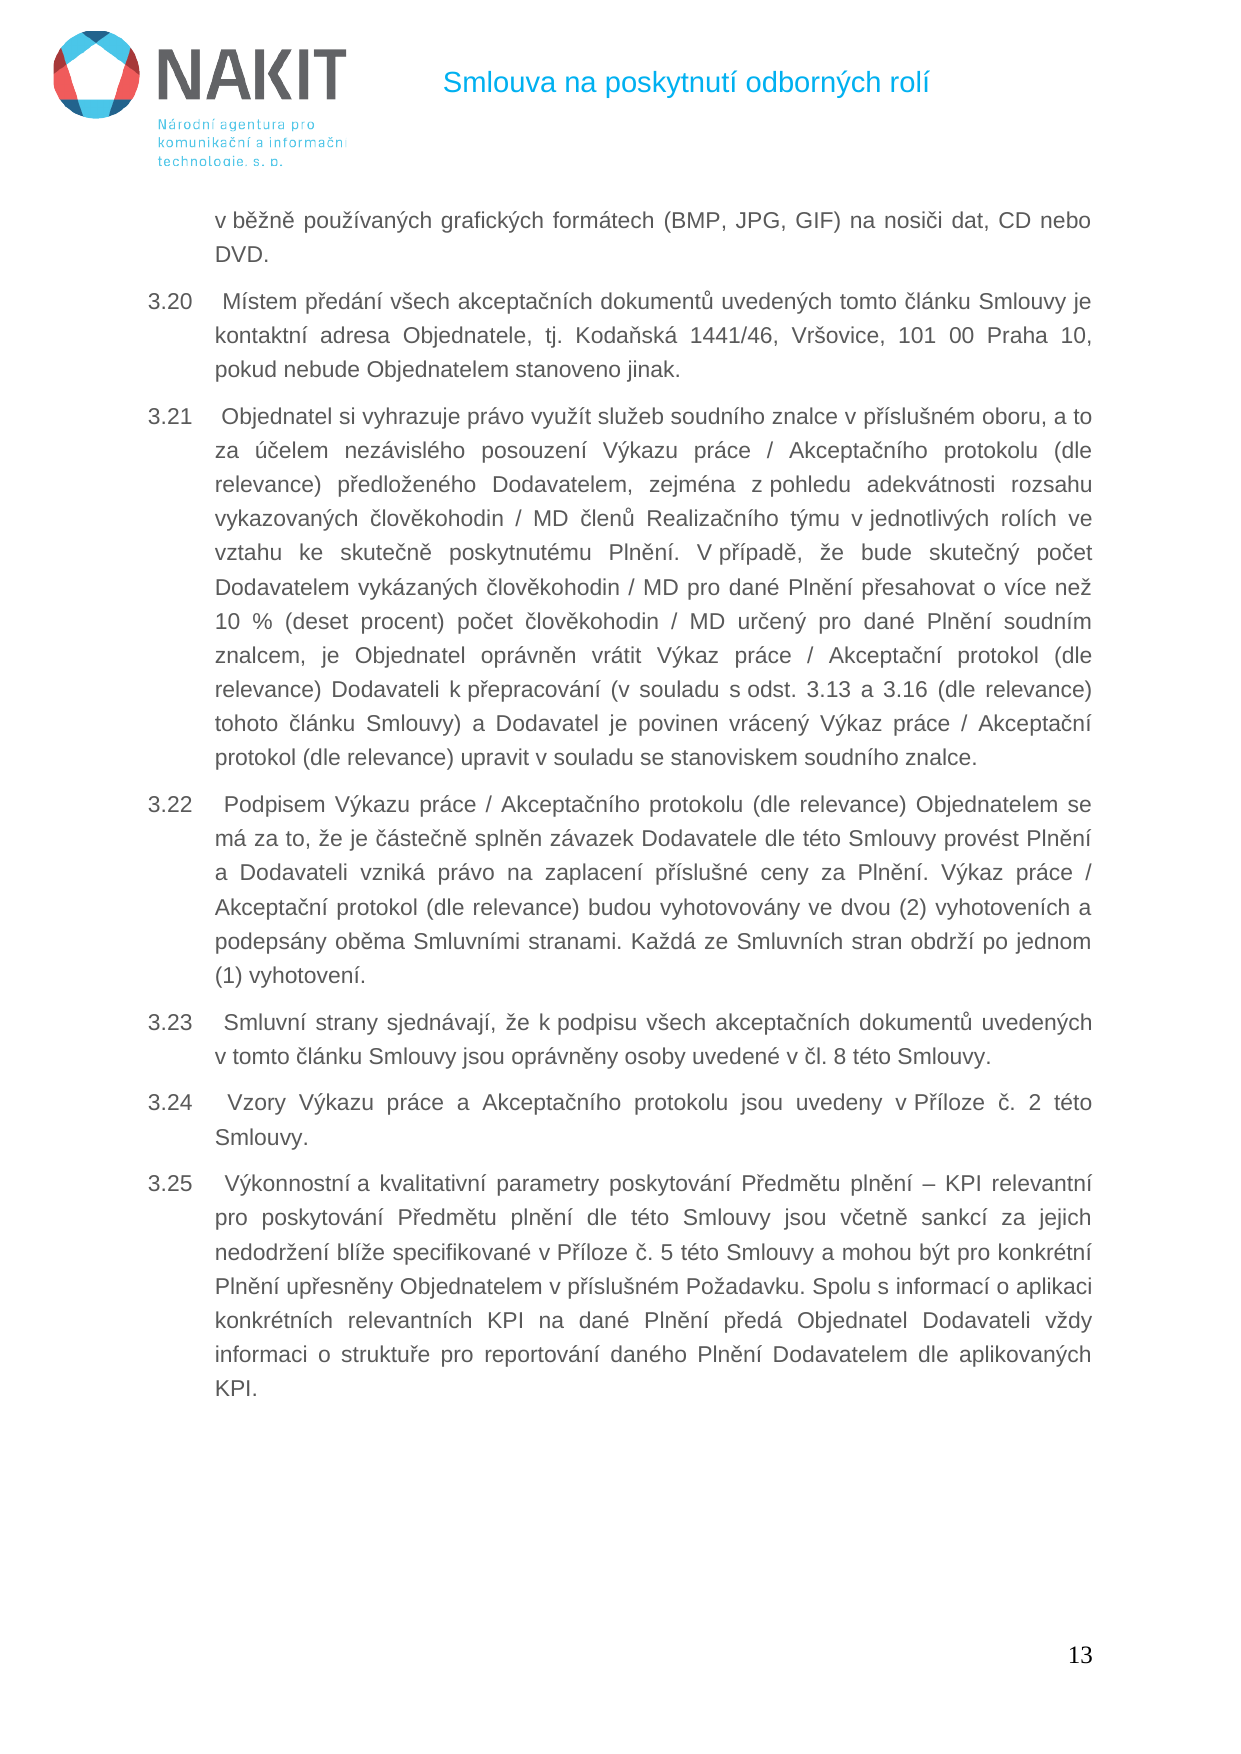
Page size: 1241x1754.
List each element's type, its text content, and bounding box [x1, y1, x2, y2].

text 3.25 Výkonnostní a kvalitativní parametry poskytování Předmětu plnění – KPI relevantní pro poskytování Předmětu plnění dle této Smlouvy jsou včetně sankcí za jejich nedodržení blíže specifikované v Příloze č. 5 této Smlouvy a mohou být pro konkrétní Plnění upřesněny Objednatelem v příslušném Požadavku. Spolu s informací o aplikaci konkrétních relevantních KPI na dané Plnění předá Objednatel Dodavateli vždy informaci o struktuře pro reportování daného Plnění Dodavatelem dle aplikovaných KPI. [148, 1170, 1092, 1401]
picture [52, 31, 346, 166]
text 3.23 Smluvní strany sjednávají, že k podpisu všech akceptačních dokumentů uvedených v tomto článku Smlouvy jsou oprávněny osoby uvedené v čl. 8 této Smlouvy. [148, 1008, 1092, 1069]
text 3.20 Místem předání všech akceptačních dokumentů uvedených tomto článku Smlouvy je kontaktní adresa Objednatele, tj. Kodaňská 1441/46, Vršovice, 101 00 Praha 10, pokud nebude Objednatelem stanoveno jinak. [148, 288, 1092, 382]
text 3.22 Podpisem Výkazu práce / Akceptačního protokolu (dle relevance) Objednatelem se má za to, že je částečně splněn závazek Dodavatele dle této Smlouvy provést Plnění a Dodavateli vzniká právo na zaplacení příslušné ceny za Plnění. Výkaz práce / Akceptační protokol (dle relevance) budou vyhotovovány ve dvou (2) vyhotoveních a podepsány oběma Smluvními stranami. Každá ze Smluvních stran obdrží po jednom (1) vyhotovení. [148, 791, 1092, 988]
text 3.24 Vzory Výkazu práce a Akceptačního protokolu jsou uvedeny v Příloze č. 2 této Smlouvy. [148, 1089, 1092, 1150]
text 3.21 Objednatel si vyhrazuje právo využít služeb soudního znalce v příslušném oboru, a to za účelem nezávislého posouzení Výkazu práce / Akceptačního protokolu (dle relevance) předloženého Dodavatelem, zejména z pohledu adekvátnosti rozsahu vykazovaných člověkohodin / MD členů Realizačního týmu v jednotlivých rolích ve vztahu ke skutečně poskytnutému Plnění. V případě, že bude skutečný počet Dodavatelem vykázaných člověkohodin / MD pro dané Plnění přesahovat o více než 10 % (deset procent) počet člověkohodin / MD určený pro dané Plnění soudním znalcem, je Objednatel oprávněn vrátit Výkaz práce / Akceptační protokol (dle relevance) Dodavateli k přepracování (v souladu s odst. 3.13 a 3.16 (dle relevance) tohoto článku Smlouvy) a Dodavatel je povinen vrácený Výkaz práce / Akceptační protokol (dle relevance) upravit v souladu se stanoviskem soudního znalce. [148, 403, 1092, 771]
